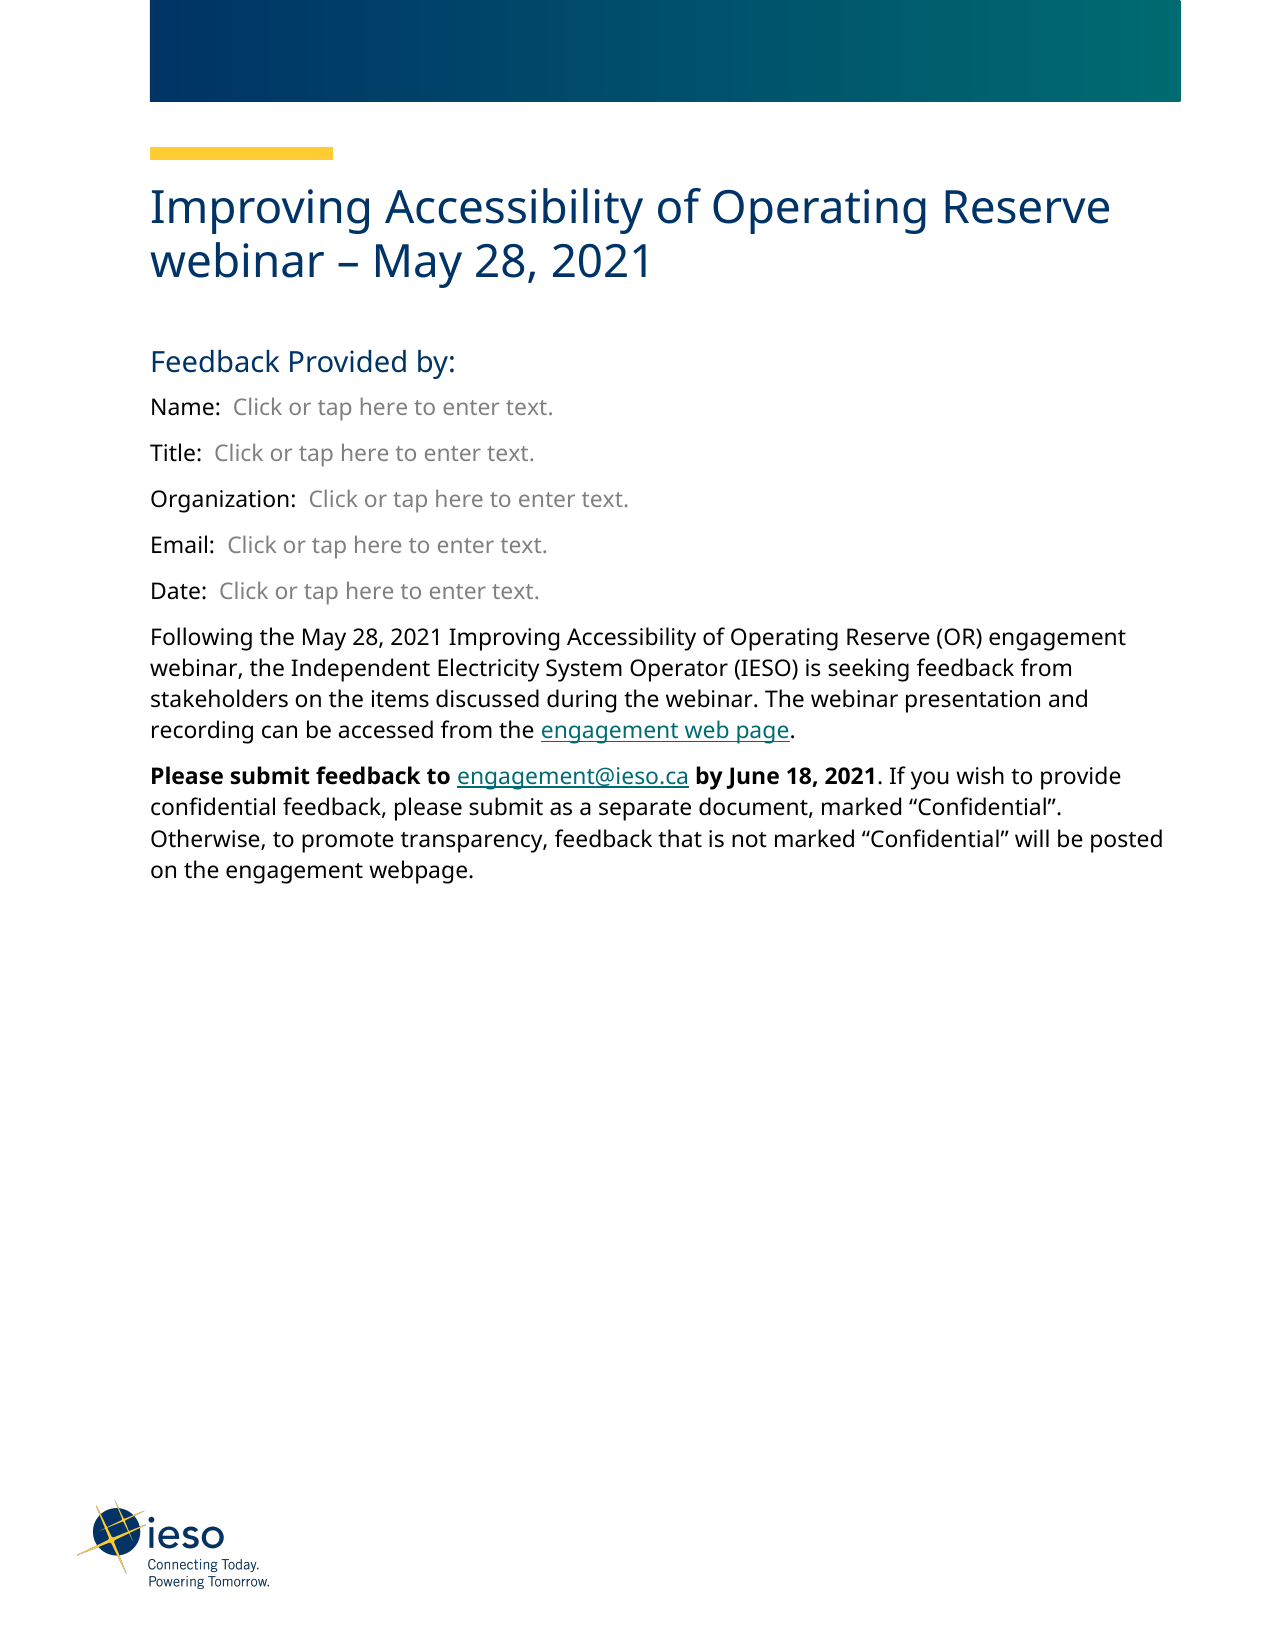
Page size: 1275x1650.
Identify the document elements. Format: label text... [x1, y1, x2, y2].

text Email: [150, 528, 1181, 559]
subtitle Feedback Provided by: [150, 343, 1181, 380]
text Date: [150, 574, 1181, 605]
text Following the May 28, 2021 Improving Accessibility of Operating Reserve (OR) engagement webinar, the Independent Electricity System Operator (IESO) is seeking feedback from stakeholders on the items discussed during the webinar. The webinar presentation and recording can be accessed from the engagement web page. [150, 620, 1181, 745]
picture [77, 1500, 269, 1589]
text Name: [150, 391, 1181, 422]
text Please submit feedback to engagement@ieso.ca by June 18, 2021. If you wish to provide confidential feedback, please submit as a separate document, marked “Confidential”. Otherwise, to promote transparency, feedback that is not marked “Confidential” will be posted on the engagement webpage. [150, 759, 1181, 884]
text Organization: [150, 482, 1181, 514]
subtitle Improving Accessibility of Operating Reserve webinar – May 28, 2021 [150, 180, 1181, 289]
text Title: [150, 437, 1181, 468]
